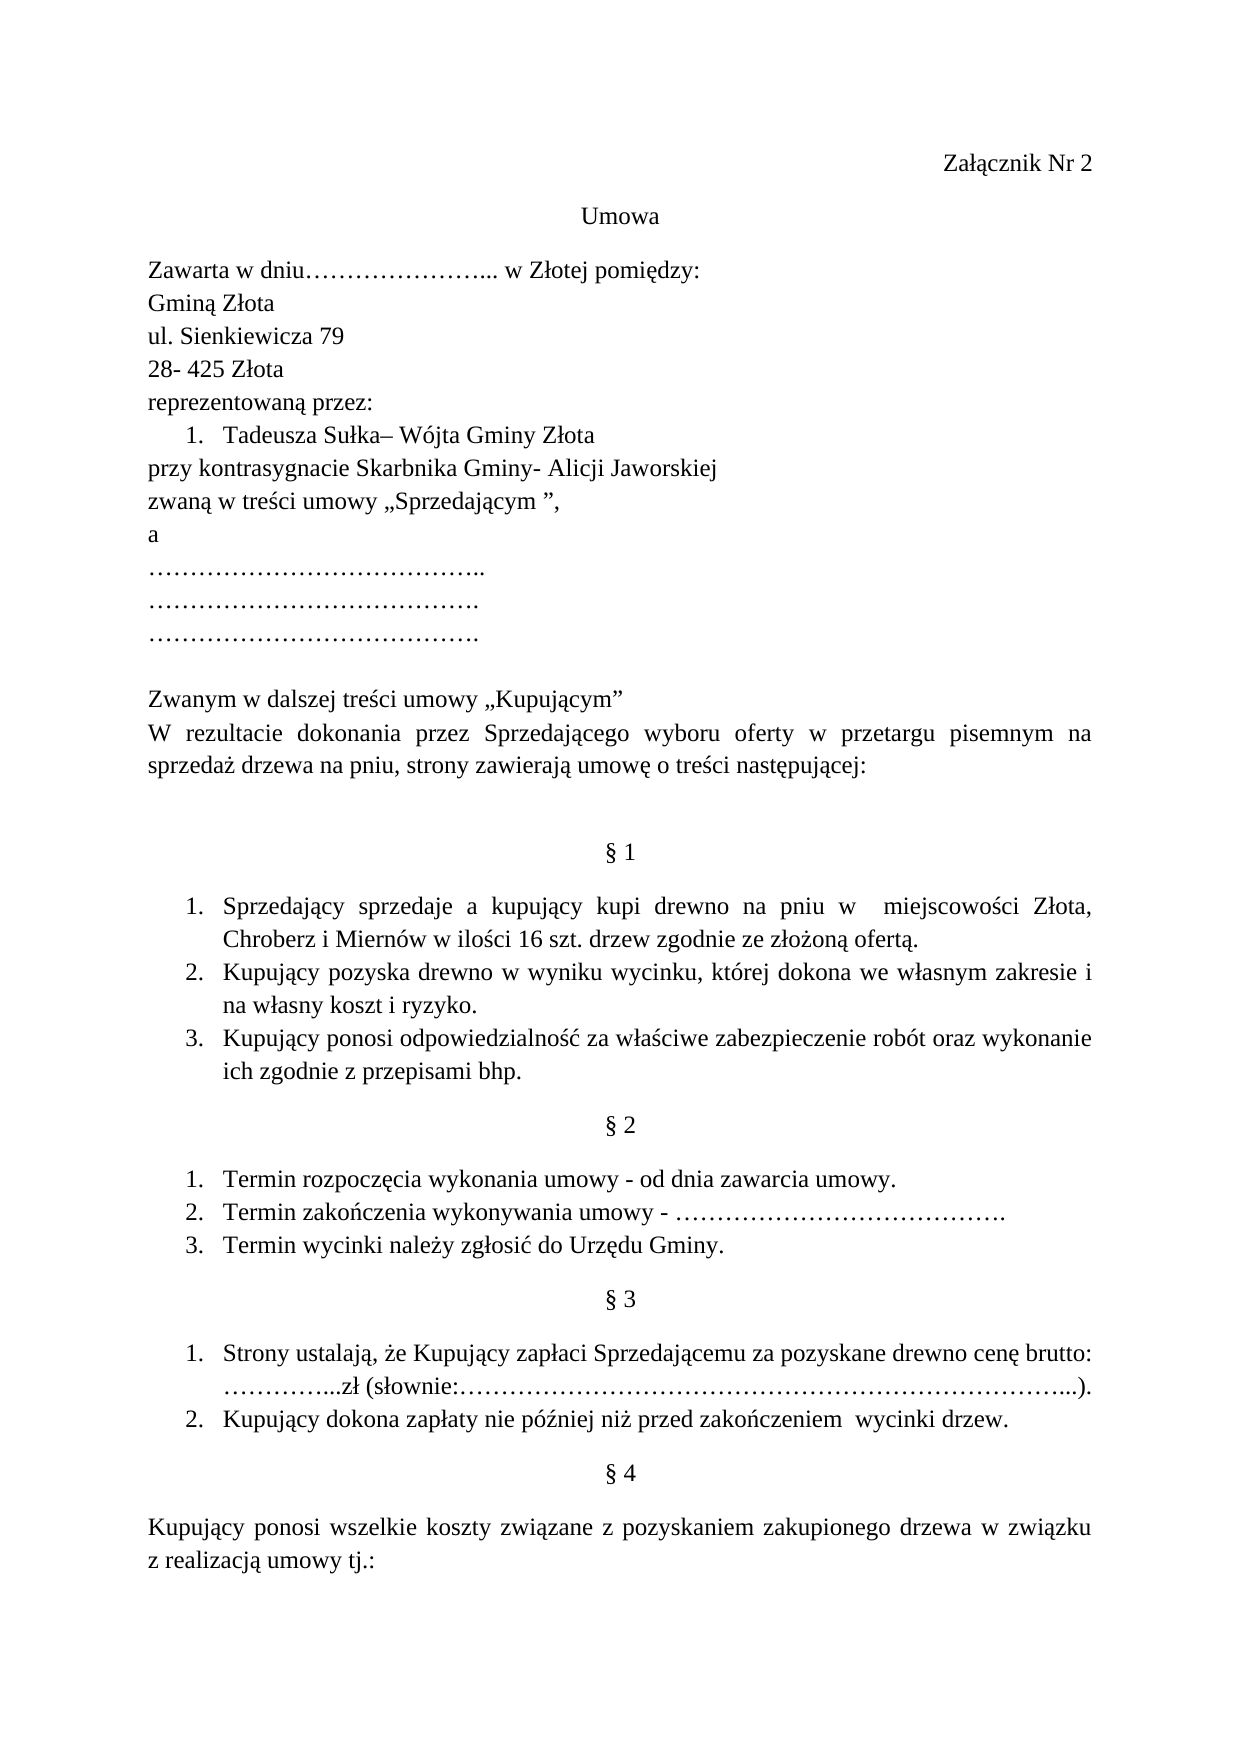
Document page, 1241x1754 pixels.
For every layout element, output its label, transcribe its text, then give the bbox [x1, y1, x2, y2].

text ………………………………….. [148, 552, 1093, 581]
list Tadeusza Sułka– Wójta Gminy Złota [185, 420, 1093, 449]
list Termin wycinki należy zgłosić do Urzędu Gminy. [185, 1230, 1093, 1259]
text § 4 [148, 1458, 1093, 1487]
text przy kontrasygnacie Skarbnika Gminy- Alicji Jaworskiej [148, 453, 1093, 482]
text § 3 [148, 1284, 1093, 1313]
list Strony ustalają, że Kupujący zapłaci Sprzedającemu za pozyskane drewno cenę brutto: …………...zł (słownie:………………………………………………………………...). [185, 1338, 1093, 1400]
text a [148, 519, 1093, 548]
text ul. Sienkiewicza 79 [148, 321, 1093, 350]
list Kupujący dokona zapłaty nie później niż przed zakończeniem wycinki drzew. [185, 1404, 1093, 1433]
list Termin zakończenia wykonywania umowy - …………………………………. [185, 1197, 1093, 1226]
text § 2 [148, 1110, 1093, 1139]
list Sprzedający sprzedaje a kupujący kupi drewno na pniu w miejscowości Złota, Chroberz i Miernów w ilości 16 szt. drzew zgodnie ze złożoną ofertą. [185, 891, 1093, 953]
text zwaną w treści umowy „Sprzedającym ”, [148, 486, 1093, 515]
text Kupujący ponosi wszelkie koszty związane z pozyskaniem zakupionego drzewa w związku z realizacją umowy tj.: [148, 1512, 1093, 1573]
text Załącznik Nr 2 [148, 148, 1093, 176]
text W rezultacie dokonania przez Sprzedającego wyboru oferty w przetargu pisemnym na sprzedaż drzewa na pniu, strony zawierają umowę o treści następującej: [148, 718, 1093, 779]
text …………………………………. [148, 618, 1093, 647]
text § 1 [148, 837, 1093, 866]
text 28- 425 Złota [148, 354, 1093, 383]
text Zwanym w dalszej treści umowy „Kupującym” [148, 684, 1093, 713]
text reprezentowaną przez: [148, 387, 1093, 416]
list Termin rozpoczęcia wykonania umowy - od dnia zawarcia umowy. [185, 1164, 1093, 1193]
list Kupujący pozyska drewno w wyniku wycinku, której dokona we własnym zakresie i na własny koszt i ryzyko. [185, 957, 1093, 1019]
text Gminą Złota [148, 288, 1093, 317]
text Umowa [148, 201, 1093, 230]
text Zawarta w dniu…………………... w Złotej pomiędzy: [148, 255, 1093, 284]
list Kupujący ponosi odpowiedzialność za właściwe zabezpieczenie robót oraz wykonanie ich zgodnie z przepisami bhp. [185, 1023, 1093, 1085]
text …………………………………. [148, 586, 1093, 614]
